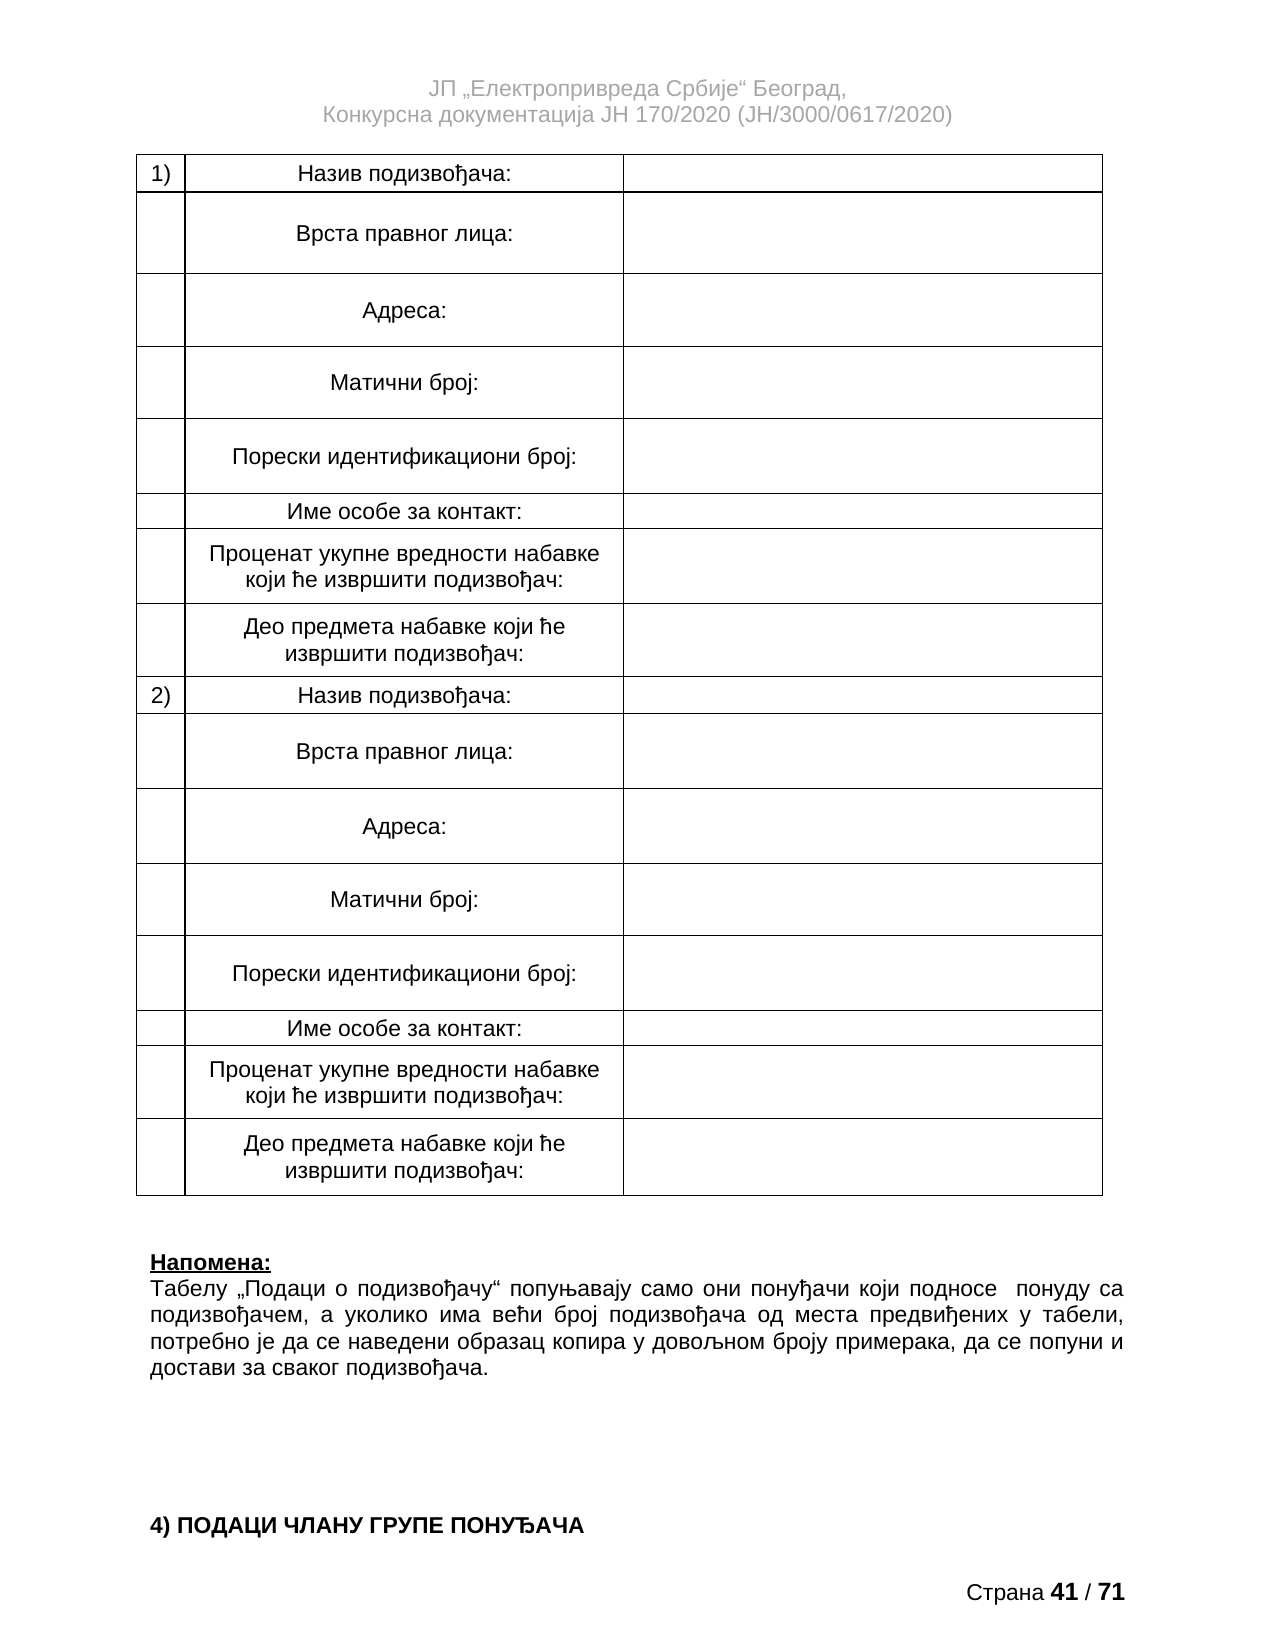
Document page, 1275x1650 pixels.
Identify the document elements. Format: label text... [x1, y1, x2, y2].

table_cell [137, 1011, 184, 1045]
table_cell [624, 789, 1102, 863]
table_cell [624, 347, 1102, 418]
table_cell [624, 714, 1102, 788]
table_cell Адреса: [186, 789, 623, 863]
table_cell [624, 274, 1102, 346]
table_cell [137, 1046, 184, 1118]
table_cell [137, 419, 184, 493]
table_cell [137, 864, 184, 935]
table_cell [624, 419, 1102, 493]
text Табелу „Подаци о подизвођачу“ попуњавају само они понуђачи који подносе понуду са подизвођачем, а уколико има већи број подизвођача од места предвиђених у табели, потребно је да се наведени образац копира у довољном броју примерака, да се попуни и достави за сваког подизвођача. [150, 1275, 1125, 1380]
table_cell [624, 1119, 1102, 1195]
table_cell Адреса: [186, 274, 623, 346]
table_cell Проценат укупне вредности набавке који ће извршити подизвођач: [186, 1046, 623, 1118]
table_header Назив подизвођача: [186, 155, 623, 191]
table_cell Део предмета набавке који ће извршити подизвођач: [186, 1119, 623, 1195]
table_cell [624, 604, 1102, 676]
table_cell Матични број: [186, 347, 623, 418]
table_cell 2) [137, 677, 184, 713]
table_cell [624, 936, 1102, 1010]
table_cell [137, 604, 184, 676]
table_cell [624, 677, 1102, 713]
table_cell [624, 1011, 1102, 1045]
table_cell [137, 789, 184, 863]
table_cell [624, 864, 1102, 935]
table_header 1) [137, 155, 184, 191]
table_cell [624, 494, 1102, 528]
text Напомена: [150, 1248, 1125, 1275]
table_cell Матични број: [186, 864, 623, 935]
table_cell [137, 714, 184, 788]
table_cell [624, 1046, 1102, 1118]
table_cell [137, 274, 184, 346]
text 4) ПОДАЦИ ЧЛАНУ ГРУПЕ ПОНУЂАЧА [150, 1512, 1125, 1538]
table_cell Порески идентификациони број: [186, 419, 623, 493]
table_cell Врста правног лица: [186, 193, 623, 273]
table_cell Име особе за контакт: [186, 494, 623, 528]
table_cell Проценат укупне вредности набавке који ће извршити подизвођач: [186, 529, 623, 603]
table_cell [624, 529, 1102, 603]
table_cell Део предмета набавке који ће извршити подизвођач: [186, 604, 623, 676]
table_cell [137, 347, 184, 418]
table_cell [137, 494, 184, 528]
table_cell [137, 1119, 184, 1195]
table_cell [137, 193, 184, 273]
table_cell Име особе за контакт: [186, 1011, 623, 1045]
table_cell Назив подизвођача: [186, 677, 623, 713]
table_cell [137, 936, 184, 1010]
table_cell [137, 529, 184, 603]
table_cell [624, 193, 1102, 273]
table_header [624, 155, 1102, 191]
table_cell Врста правног лица: [186, 714, 623, 788]
table_cell Порески идентификациони број: [186, 936, 623, 1010]
